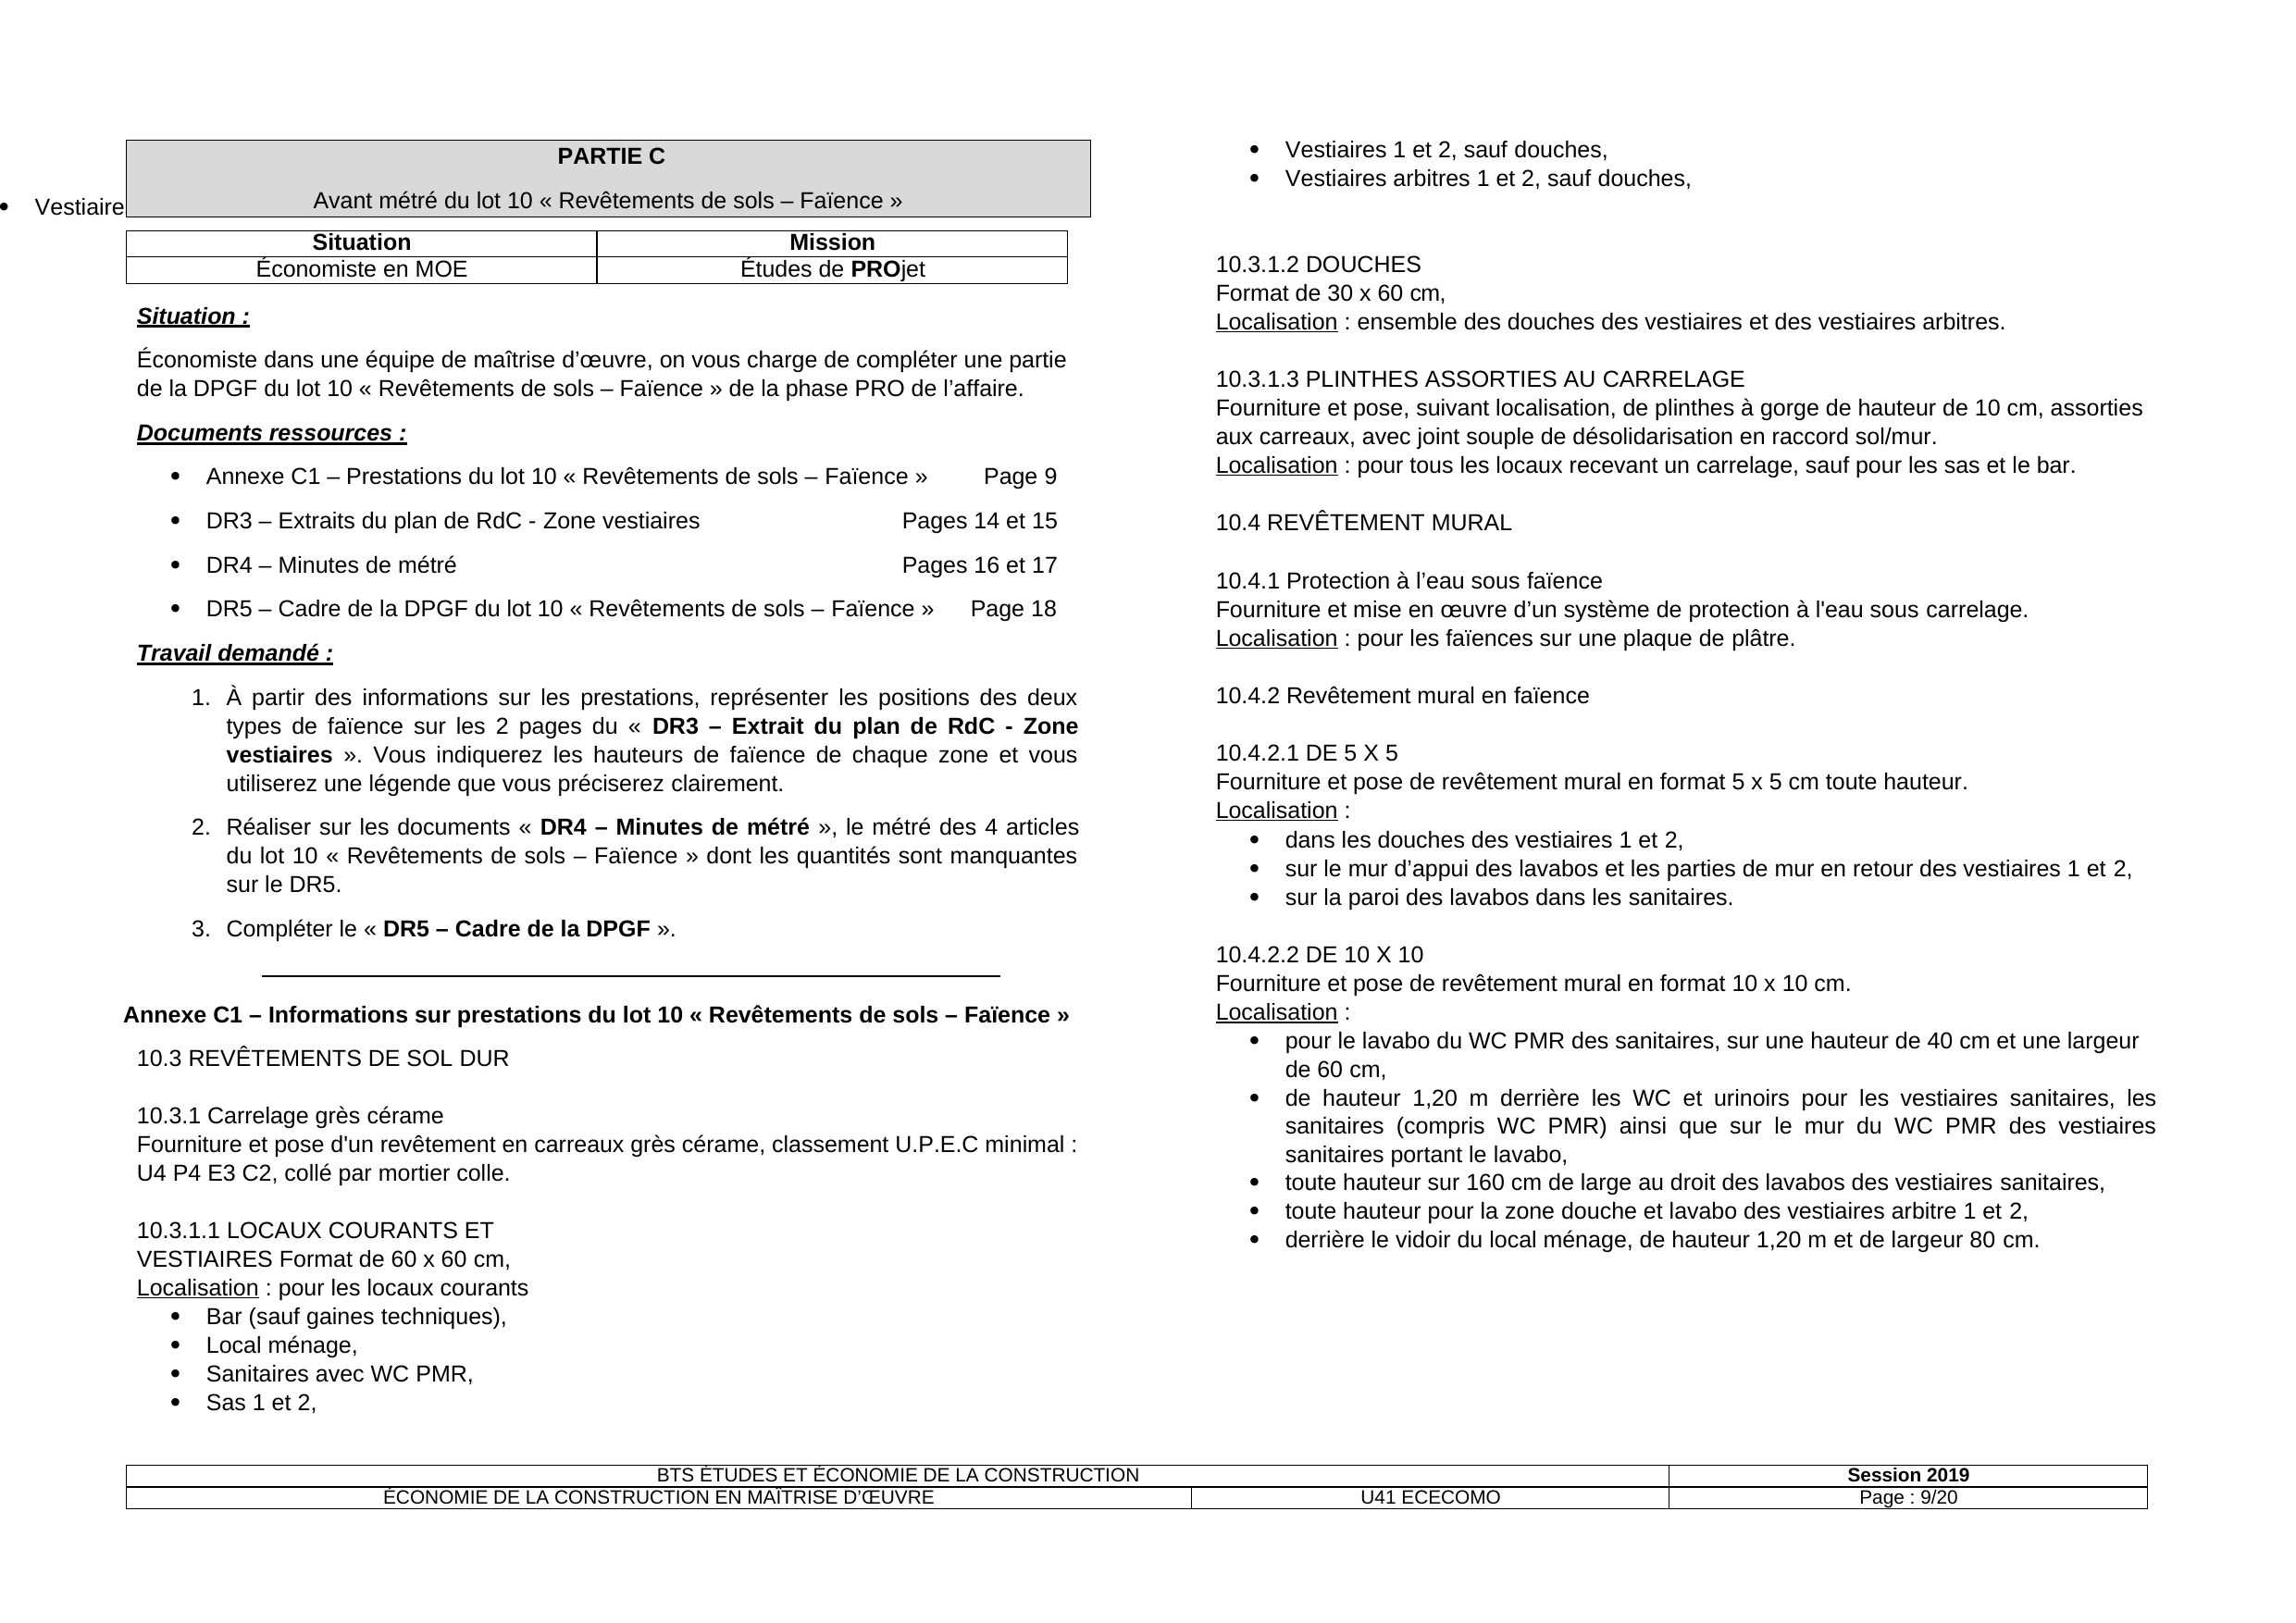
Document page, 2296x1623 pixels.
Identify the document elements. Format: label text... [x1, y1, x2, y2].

text Fourniture et pose de revêtement mural en format 10 x 10 cm. Localisation : [1215, 970, 1854, 1025]
list toute hauteur sur 160 cm de large au droit des lavabos des vestiaires sanitaires, [1250, 1169, 2241, 1196]
text Fourniture et pose de revêtement mural en format 5 x 5 cm toute hauteur. Localisation : [1215, 768, 1970, 823]
list Vestiaires sanitaires. [0, 193, 2241, 220]
text Économiste dans une équipe de maîtrise d’œuvre, on vous charge de compléter une partie de la DPGF du lot 10 « Revêtements de sols – Faïence » de la phase PRO de l’affaire. [137, 346, 1084, 402]
subtitle Travail demandé : [137, 639, 1084, 666]
subtitle Situation : [137, 302, 1084, 328]
list sur le mur d’appui des lavabos et les parties de mur en retour des vestiaires 1 et 2, [1250, 855, 2241, 882]
list DOUCHES Format de 30 x 60 cm, [1215, 251, 1446, 306]
list pour le lavabo du WC PMR des sanitaires, sur une hauteur de 40 cm et une largeur de 60 cm, [1250, 1028, 2158, 1083]
text Fourniture et pose, suivant localisation, de plinthes à gorge de hauteur de 10 cm, assorties aux carreaux, avec joint souple de désolidarisation en raccord sol/mur. [1215, 394, 2178, 450]
list DR3 – Extraits du plan de RdC - Zone vestiaires Pages 14 et 15 [171, 507, 1084, 534]
text 10.4.2.2 DE 10 X 10 [1215, 941, 2241, 968]
text Fourniture et mise en œuvre d’un système de protection à l'eau sous carrelage. Localisation : pour les faïences sur une plaque de plâtre. [1215, 595, 2146, 650]
text Fourniture et pose d'un revêtement en carreaux grès cérame, classement U.P.E.C minimal : U4 P4 E3 C2, collé par mortier colle. [137, 1131, 1080, 1186]
text Localisation : pour les locaux courants [137, 1274, 1084, 1301]
list PLINTHES ASSORTIES AU CARRELAGE [1215, 365, 2241, 392]
list de hauteur 1,20 m derrière les WC et urinoirs pour les vestiaires sanitaires, les sanitaires (compris WC PMR) ainsi que sur le mur du WC PMR des vestiaires sanitaires portant le lavabo, [1250, 1084, 2158, 1167]
list Vestiaires 1 et 2, sauf douches, [1250, 136, 2241, 163]
list À partir des informations sur les prestations, représenter les positions des deux types de faïence sur les 2 pages du « DR3 – Extrait du plan de RdC - Zone vestiaires ». Vous indiquerez les hauteurs de faïence de chaque zone et vous utiliserez une légende que vous préciserez clairement. [192, 683, 1080, 796]
list LOCAUX COURANTS ET VESTIAIRES Format de 60 x 60 cm, [137, 1217, 637, 1272]
list Annexe C1 – Prestations du lot 10 « Revêtements de sols – Faïence » Page 9 [171, 463, 1084, 489]
list DR5 – Cadre de la DPGF du lot 10 « Revêtements de sols – Faïence » Page 18 [171, 595, 1084, 622]
list Bar (sauf gaines techniques), [171, 1303, 1084, 1330]
text Localisation : pour tous les locaux recevant un carrelage, sauf pour les sas et le bar. [1215, 452, 2241, 478]
subtitle Annexe C1 – Informations sur prestations du lot 10 « Revêtements de sols – Faïence » [123, 1001, 1084, 1027]
list dans les douches des vestiaires 1 et 2, [1250, 825, 2241, 853]
list Local ménage, [171, 1332, 1084, 1358]
list REVÊTEMENT MURAL [1215, 510, 2241, 536]
list Sanitaires avec WC PMR, [171, 1360, 1084, 1387]
subtitle Documents ressources : [137, 419, 1084, 446]
list REVÊTEMENTS DE SOL DUR [137, 1045, 1084, 1072]
list Réaliser sur les documents « DR4 – Minutes de métré », le métré des 4 articles du lot 10 « Revêtements de sols – Faïence » dont les quantités sont manquantes sur le DR5. [192, 813, 1079, 898]
list Protection à l’eau sous faïence [1215, 566, 2241, 593]
list derrière le vidoir du local ménage, de hauteur 1,20 m et de largeur 80 cm. [1250, 1226, 2241, 1253]
list Vestiaires arbitres 1 et 2, sauf douches, [1250, 165, 2241, 192]
list Carrelage grès cérame [137, 1102, 1084, 1129]
list Revêtement mural en faïence [1215, 682, 2241, 708]
list sur la paroi des lavabos dans les sanitaires. [1250, 884, 2241, 911]
list Sas 1 et 2, [171, 1389, 1084, 1416]
text Localisation : ensemble des douches des vestiaires et des vestiaires arbitres. [1215, 308, 2241, 335]
list DE 5 X 5 [1215, 739, 2241, 765]
list Compléter le « DR5 – Cadre de la DPGF ». [192, 915, 1084, 942]
list DR4 – Minutes de métré Pages 16 et 17 [171, 551, 1084, 577]
list toute hauteur pour la zone douche et lavabo des vestiaires arbitre 1 et 2, [1250, 1197, 2241, 1224]
